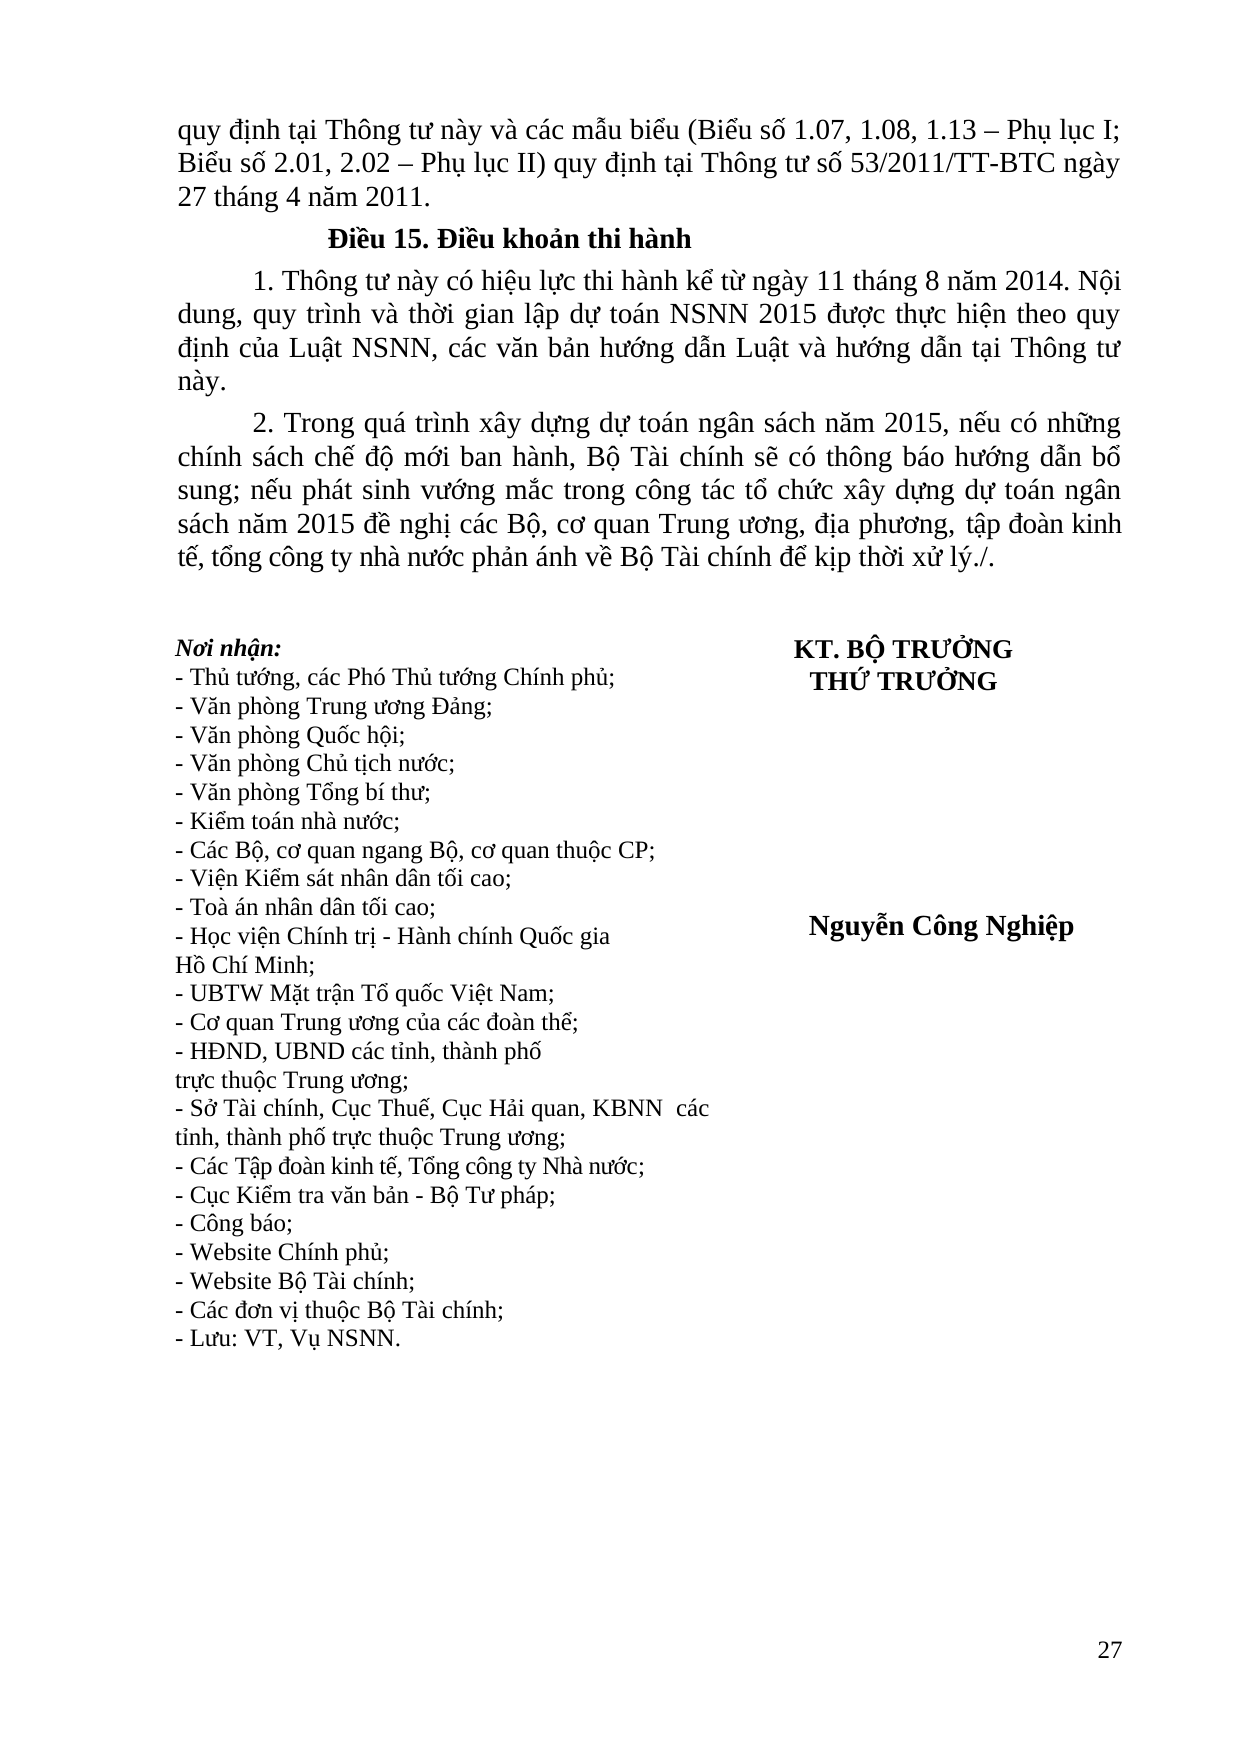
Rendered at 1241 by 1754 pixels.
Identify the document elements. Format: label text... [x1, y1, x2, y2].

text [177, 112, 1122, 212]
table_header KT. BỘ TRƯỞNG THỨ TRƯỞNG Nguyễn Công Nghiệp [721, 627, 1086, 1379]
table_header Nơi nhận: - Thủ tướng, các Phó Thủ tướng Chính phủ; - Văn phòng Trung ương Đảng; - Văn phòng Quốc hội; - Văn phòng Chủ tịch nước; - Văn phòng Tổng bí thư; - Kiểm toán nhà nước; - Các Bộ, cơ quan ngang Bộ, cơ quan thuộc CP; - Viện Kiểm sát nhân dân tối cao; - Toà án nhân dân tối cao; - Học viện Chính trị - Hành chính Quốc gia Hồ Chí Minh; - UBTW Mặt trận Tổ quốc Việt Nam; - Cơ quan Trung ương của các đoàn thể; - HĐND, UBND các tỉnh, thành phố trực thuộc Trung ương; - Sở Tài chính, Cục Thuế, Cục Hải quan, KBNN các tỉnh, thành phố trực thuộc Trung ương; - Các Tập đoàn kinh tế, Tổng công ty Nhà nước; - Cục Kiểm tra văn bản - Bộ Tư pháp; - Công báo; - Website Chính phủ; - Website Bộ Tài chính; - Các đơn vị thuộc Bộ Tài chính; - Lưu: VT, Vụ NSNN. [164, 627, 721, 1379]
text Điều 15. Điều khoản thi hành [252, 221, 1122, 254]
text 1. Thông tư này có hiệu lực thi hành kể từ ngày 11 tháng 8 năm 2014. Nội dung, quy trình và thời gian lập dự toán NSNN 2015 được thực hiện theo quy định của Luật NSNN, các văn bản hướng dẫn Luật và hướng dẫn tại Thông tư này. [177, 263, 1122, 397]
text 2. Trong quá trình xây dựng dự toán ngân sách năm 2015, nếu có những chính sách chế độ mới ban hành, Bộ Tài chính sẽ có thông báo hướng dẫn bổ sung; nếu phát sinh vướng mắc trong công tác tổ chức xây dựng dự toán ngân sách năm 2015 đề nghị các Bộ, cơ quan Trung ương, địa phương, tập đoàn kinh tế, tổng công ty nhà nước phản ánh về Bộ Tài chính để kịp thời xử lý./. [177, 405, 1122, 573]
